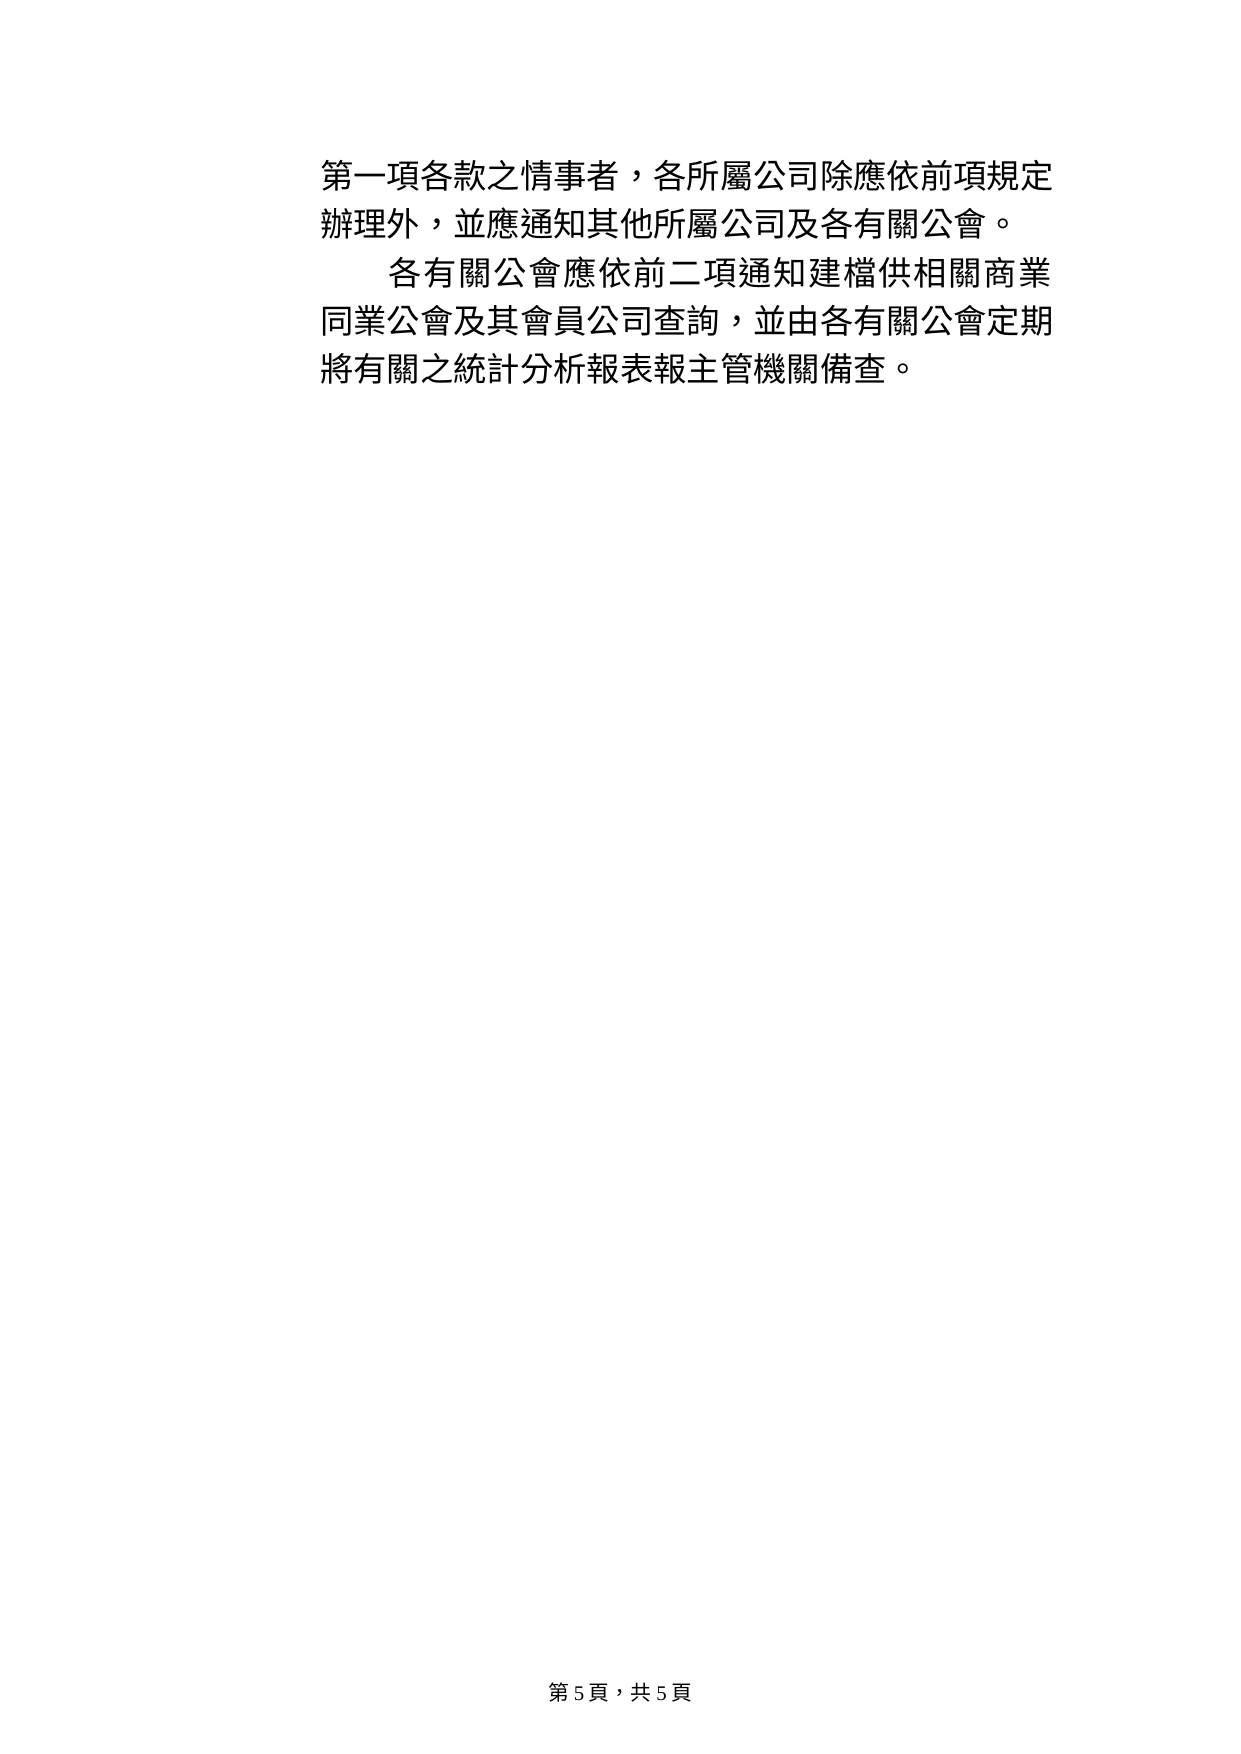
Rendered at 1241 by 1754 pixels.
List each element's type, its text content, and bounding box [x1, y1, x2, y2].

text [320, 150, 1053, 246]
text 各有關公會應依前二項通知建檔供相關商業同業公會及其會員公司查詢，並由各有關公會定期將有關之統計分析報表報主管機關備查。 [320, 246, 1053, 391]
